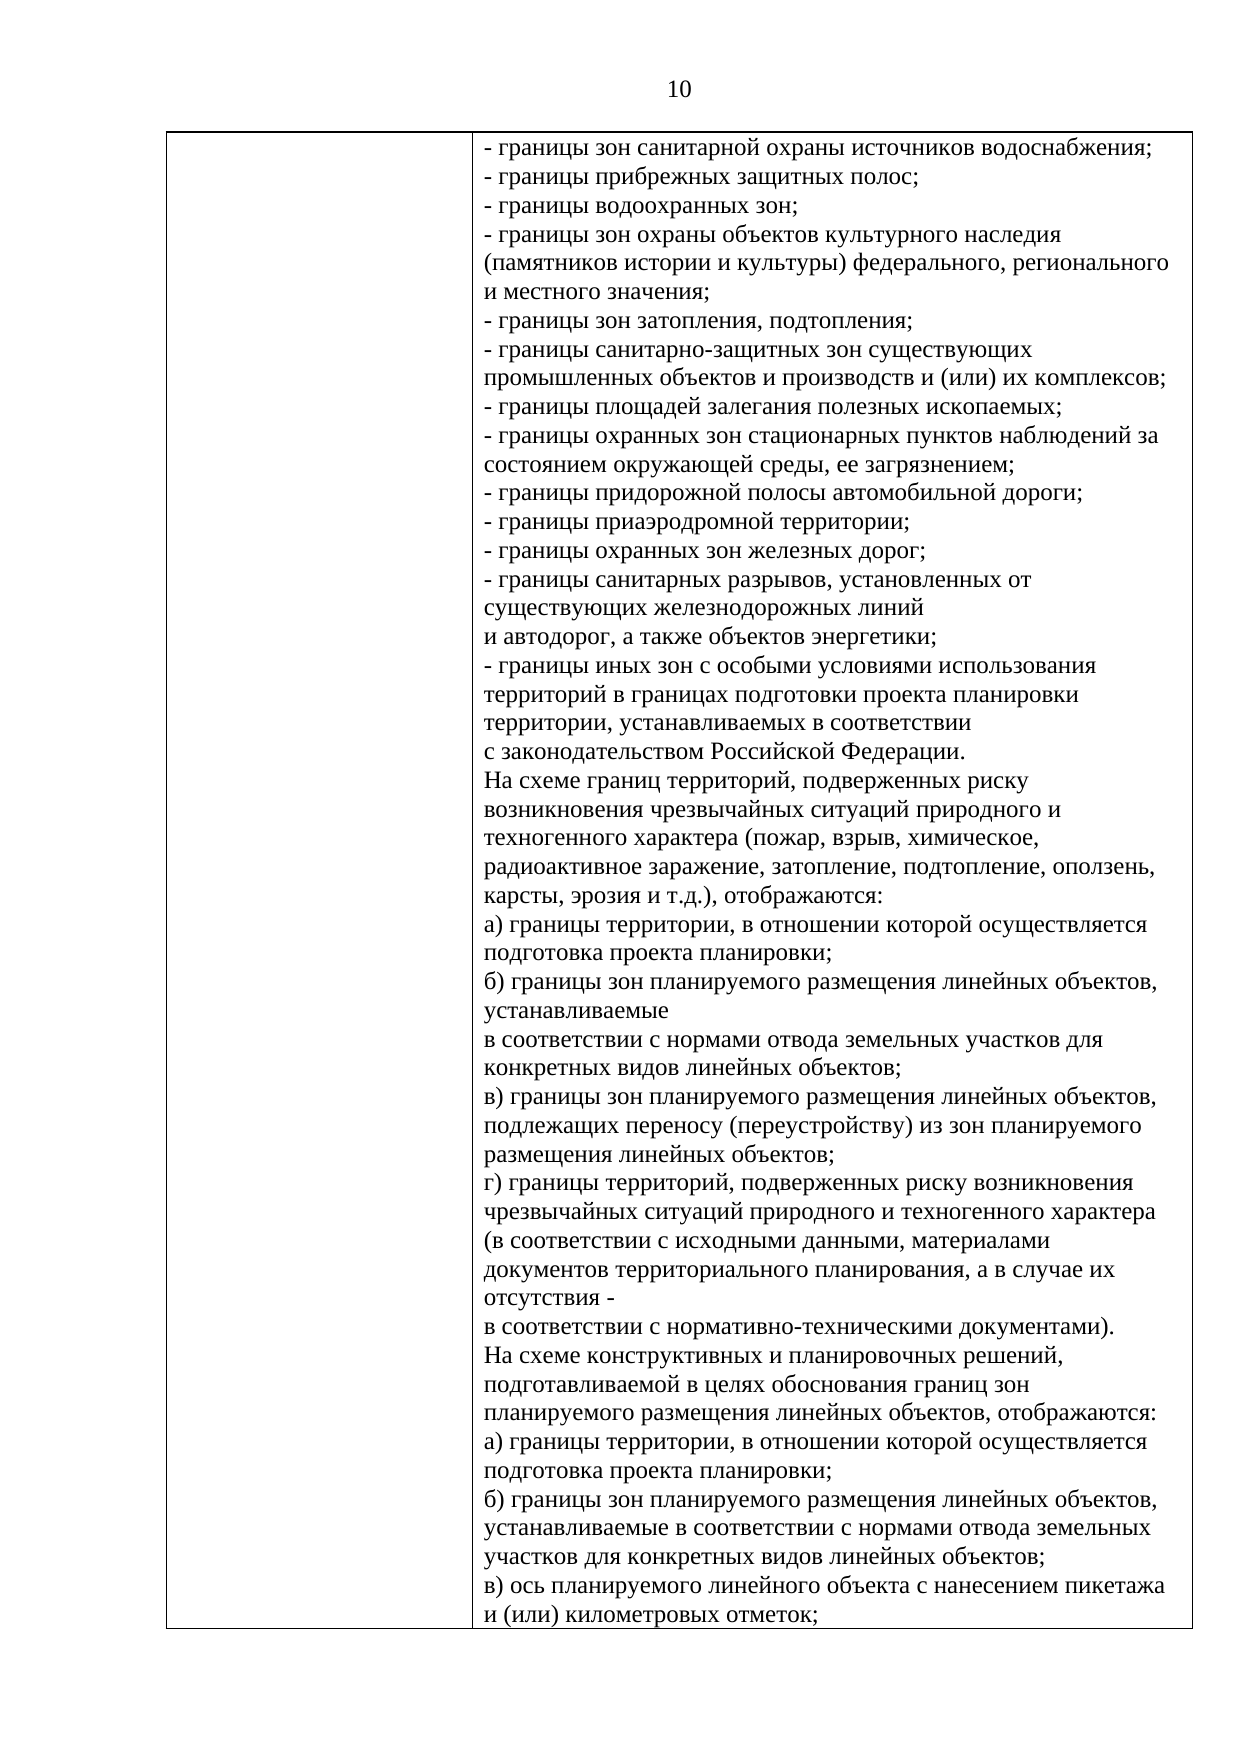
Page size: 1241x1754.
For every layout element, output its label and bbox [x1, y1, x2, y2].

table_cell [167, 133, 472, 1627]
table_cell [473, 133, 1192, 1627]
